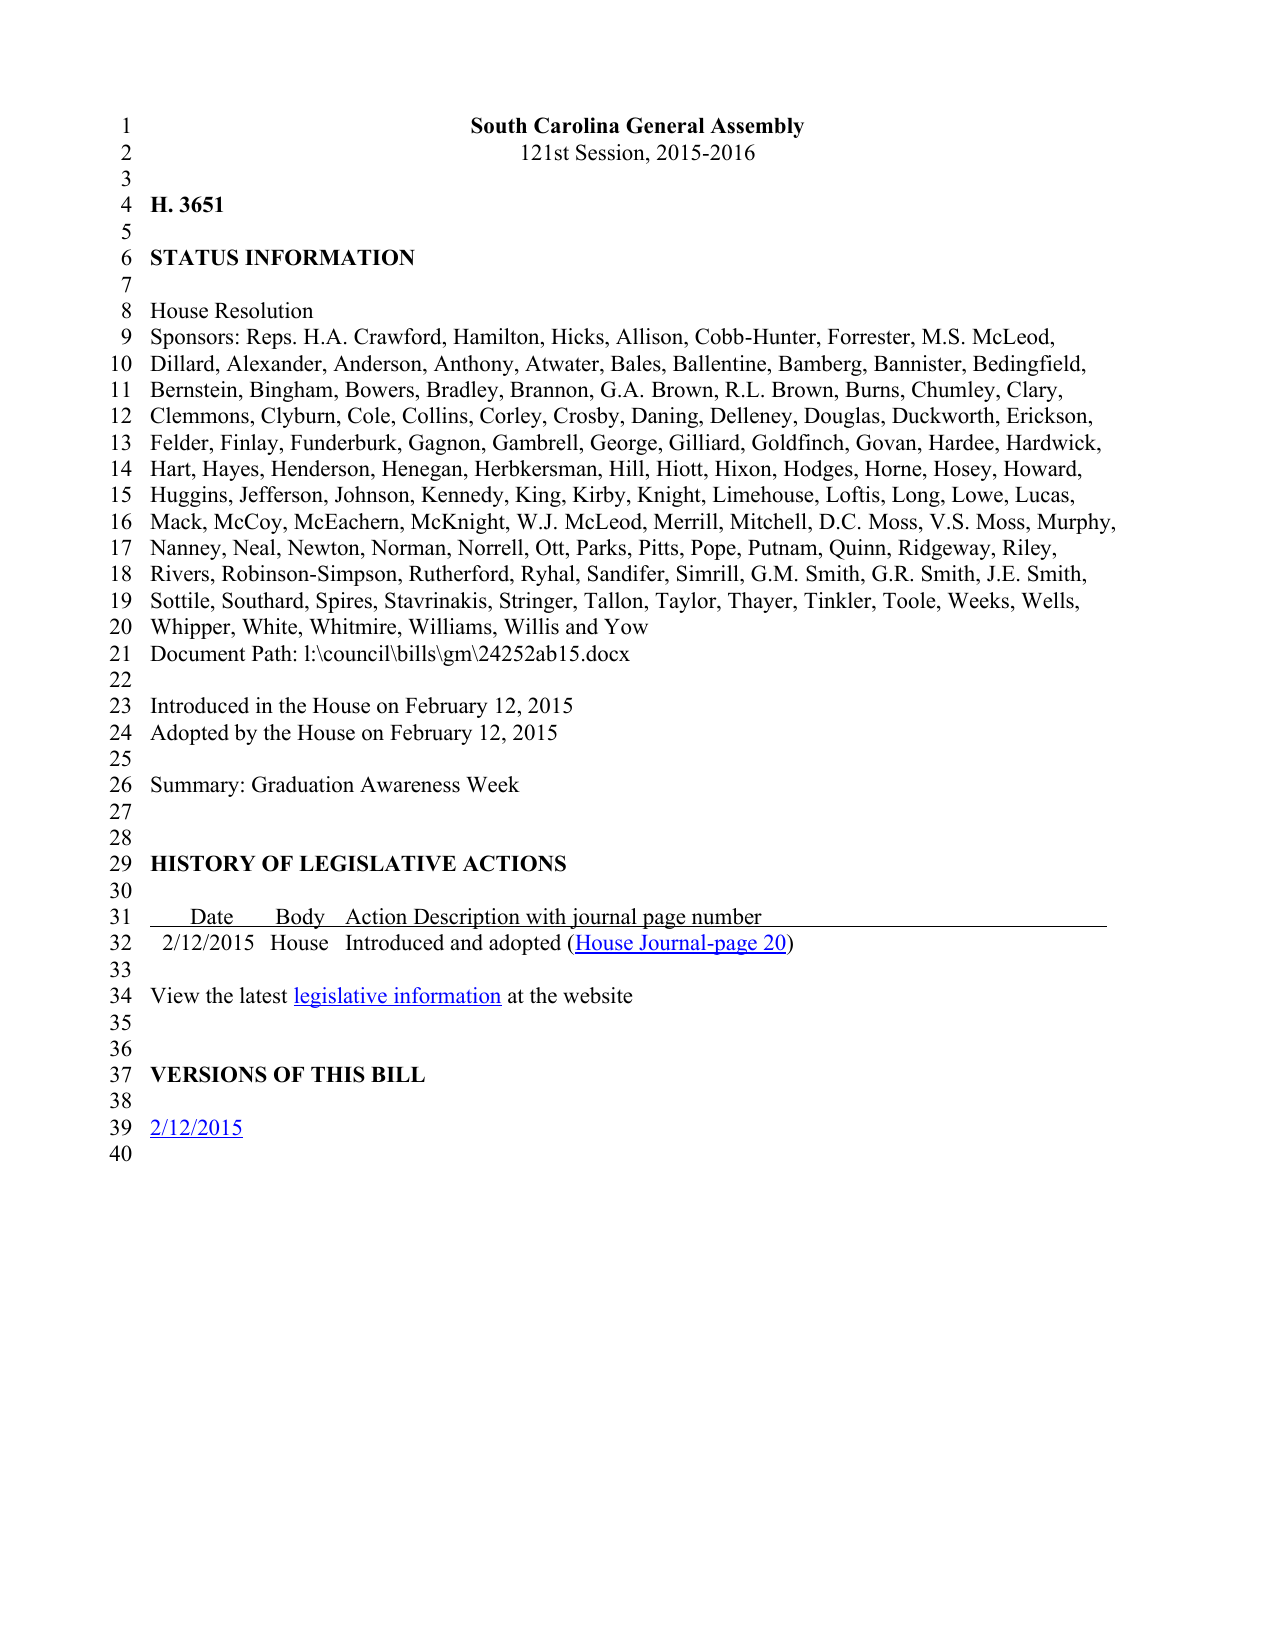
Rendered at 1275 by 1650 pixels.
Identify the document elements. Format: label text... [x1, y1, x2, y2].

text 2/12/2015 House Introduced and adopted (House Journal-page 20) [150, 929, 1125, 956]
text Adopted by the House on February 12, 2015 [150, 719, 1125, 745]
text H. 3651 [150, 192, 1125, 218]
text House Resolution [150, 297, 1125, 323]
text South Carolina General Assembly [150, 112, 1125, 139]
text STATUS INFORMATION [150, 244, 1125, 271]
text View the latest legislative information at the website [150, 982, 1125, 1008]
text 2/12/2015 [150, 1114, 1125, 1140]
text Document Path: l:\council\bills\gm\24252ab15.docx [150, 639, 1125, 666]
text VERSIONS OF THIS BILL [150, 1061, 1125, 1088]
text Summary: Graduation Awareness Week [150, 771, 1125, 798]
text Sponsors: Reps. H.A. Crawford, Hamilton, Hicks, Allison, Cobb-Hunter, Forrester, M.S. McLeod, Dillard, Alexander, Anderson, Anthony, Atwater, Bales, Ballentine, Bamberg, Bannister, Bedingfield, Bernstein, Bingham, Bowers, Bradley, Brannon, G.A. Brown, R.L. Brown, Burns, Chumley, Clary, Clemmons, Clyburn, Cole, Collins, Corley, Crosby, Daning, Delleney, Douglas, Duckworth, Erickson, Felder, Finlay, Funderburk, Gagnon, Gambrell, George, Gilliard, Goldfinch, Govan, Hardee, Hardwick, Hart, Hayes, Henderson, Henegan, Herbkersman, Hill, Hiott, Hixon, Hodges, Horne, Hosey, Howard, Huggins, Jefferson, Johnson, Kennedy, King, Kirby, Knight, Limehouse, Loftis, Long, Lowe, Lucas, Mack, McCoy, McEachern, McKnight, W.J. McLeod, Merrill, Mitchell, D.C. Moss, V.S. Moss, Murphy, Nanney, Neal, Newton, Norman, Norrell, Ott, Parks, Pitts, Pope, Putnam, Quinn, Ridgeway, Riley, Rivers, Robinson-Simpson, Rutherford, Ryhal, Sandifer, Simrill, G.M. Smith, G.R. Smith, J.E. Smith, Sottile, Southard, Spires, Stavrinakis, Stringer, Tallon, Taylor, Thayer, Tinkler, Toole, Weeks, Wells, Whipper, White, Whitmire, Williams, Willis and Yow [150, 323, 1125, 639]
text 121st Session, 2015-2016 [150, 139, 1125, 165]
text HISTORY OF LEGISLATIVE ACTIONS [150, 850, 1125, 877]
text Date Body Action Description with journal page number [150, 903, 1125, 929]
text Introduced in the House on February 12, 2015 [150, 692, 1125, 719]
